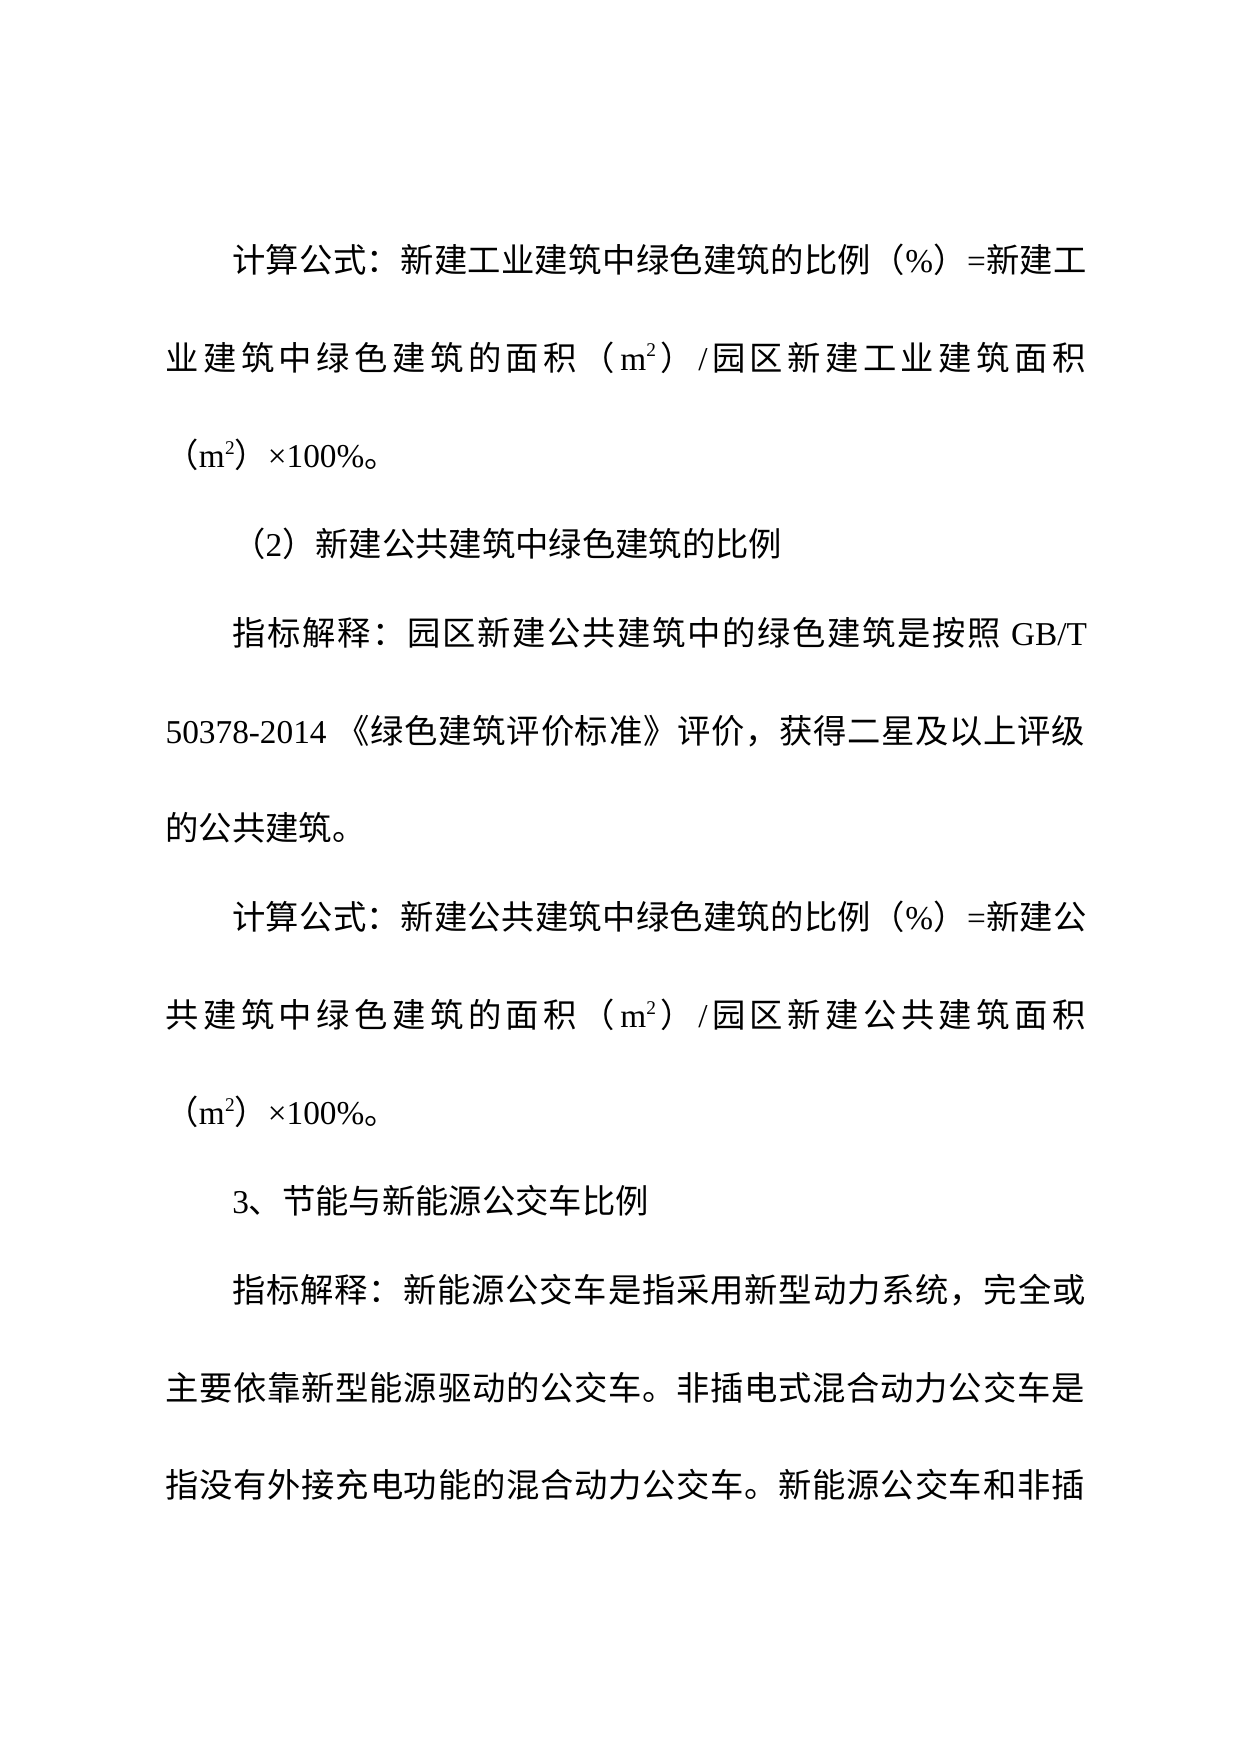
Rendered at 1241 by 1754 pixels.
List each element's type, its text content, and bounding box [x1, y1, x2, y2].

text 计算公式：新建公共建筑中绿色建筑的比例（%）=新建公共建筑中绿色建筑的面积（m2）/园区新建公共建筑面积（m2）×100%。 [165, 883, 1087, 1143]
text 指标解释：园区新建公共建筑中的绿色建筑是按照GB/T 50378-2014 《绿色建筑评价标准》评价，获得二星及以上评级的公共建筑。 [165, 599, 1087, 859]
text （2）新建公共建筑中绿色建筑的比例 [165, 509, 1087, 574]
text 3、节能与新能源公交车比例 [165, 1167, 1087, 1232]
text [165, 1256, 1087, 1516]
text 计算公式：新建工业建筑中绿色建筑的比例（%）=新建工业建筑中绿色建筑的面积（m2）/园区新建工业建筑面积（m2）×100%。 [165, 226, 1087, 486]
